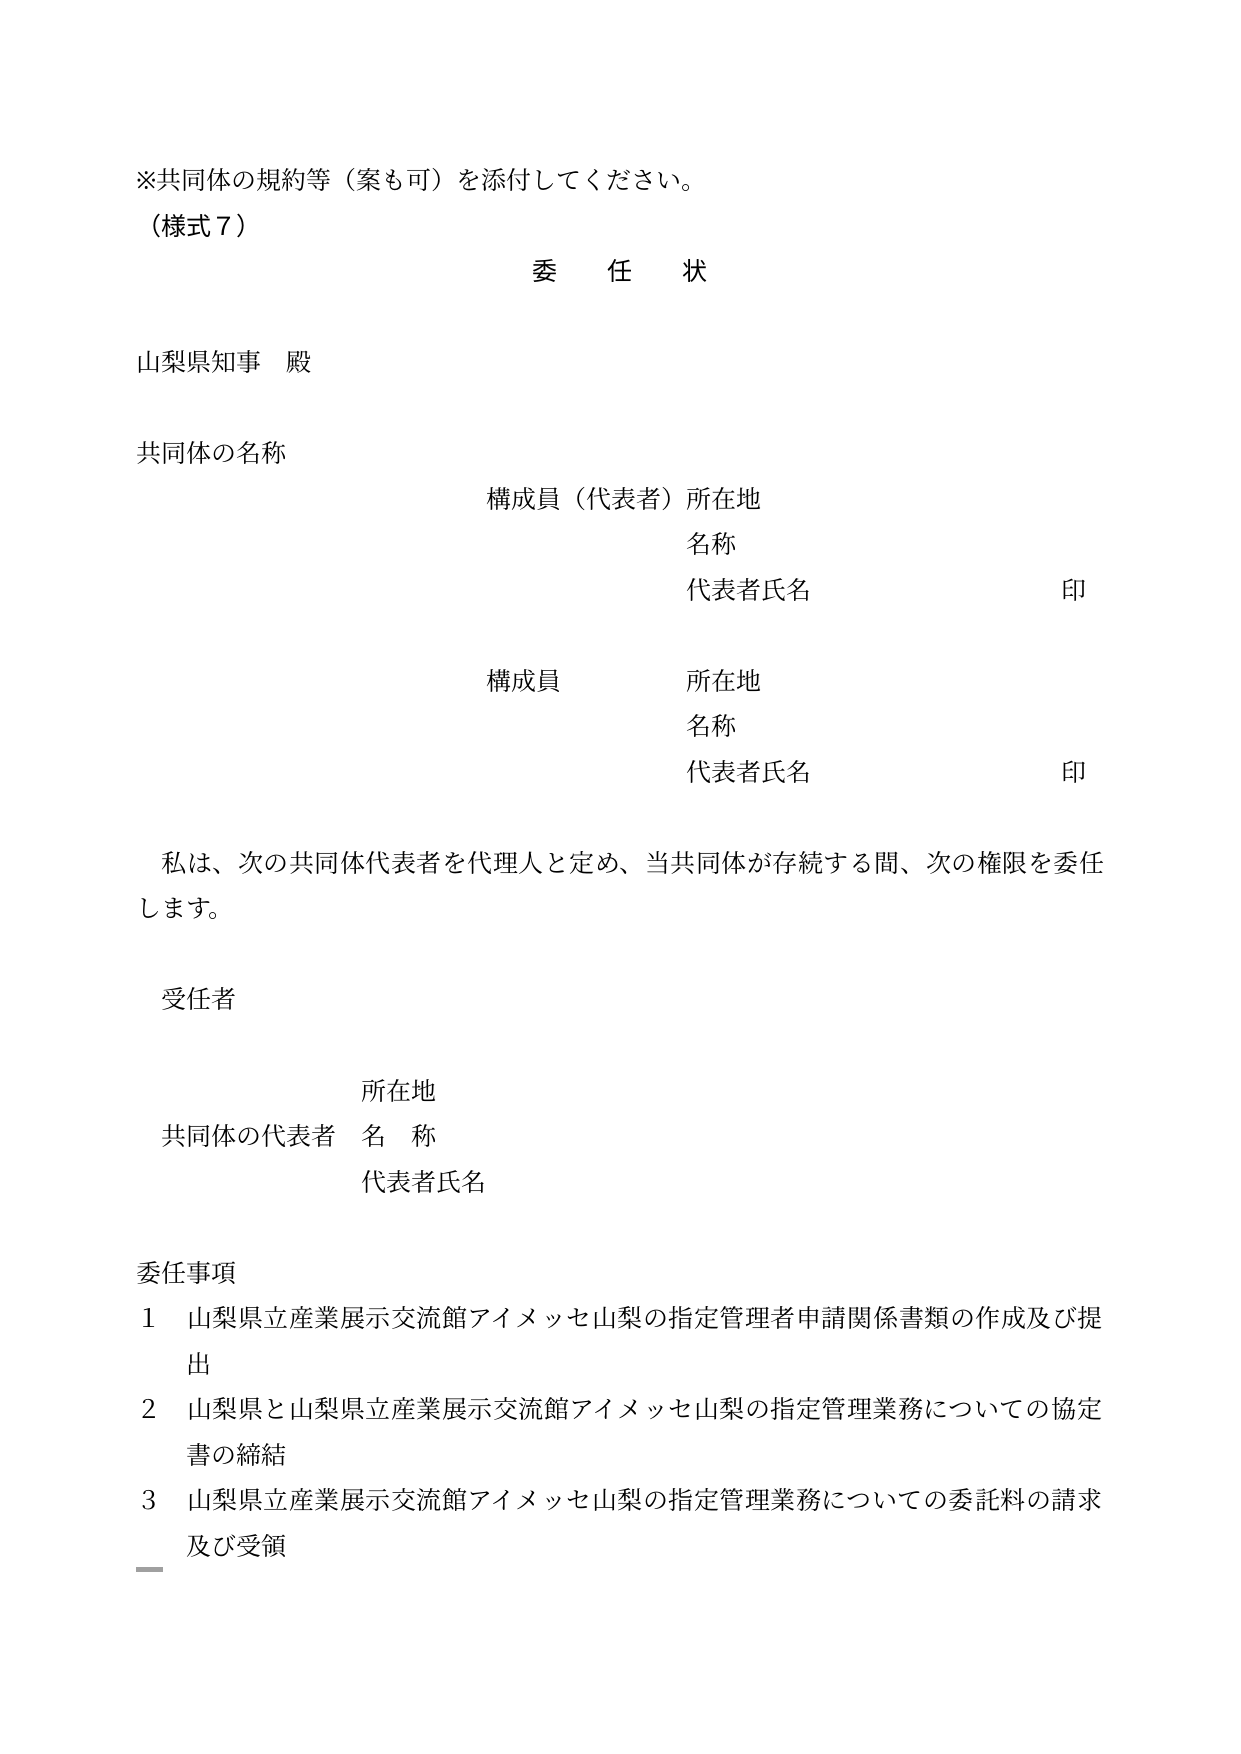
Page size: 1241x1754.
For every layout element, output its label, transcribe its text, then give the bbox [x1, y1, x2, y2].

text 代表者氏名 印 [136, 566, 1104, 611]
text 共同体の代表者 名 称 [136, 1112, 1104, 1157]
text 名称 [136, 520, 1104, 566]
text 代表者氏名 [136, 1157, 1104, 1203]
text 所在地 [136, 1066, 1104, 1112]
text 私は、次の共同体代表者を代理人と定め、当共同体が存続する間、次の権限を委任します。 [136, 839, 1104, 930]
text 共同体の名称 [136, 429, 1104, 475]
text 受任者 [136, 975, 1104, 1021]
text 山梨県知事 殿 [136, 338, 1104, 384]
text ３ 山梨県立産業展示交流館アイメッセ山梨の指定管理業務についての委託料の請求及び受領 [136, 1476, 1104, 1567]
text ※共同体の規約等（案も可）を添付してください。 [136, 156, 1104, 202]
text 委任事項 [136, 1248, 1104, 1294]
text 構成員 所在地 [136, 657, 1104, 702]
text １ 山梨県立産業展示交流館アイメッセ山梨の指定管理者申請関係書類の作成及び提出 [136, 1294, 1104, 1385]
text （様式７） [136, 202, 1104, 247]
text ２ 山梨県と山梨県立産業展示交流館アイメッセ山梨の指定管理業務についての協定書の締結 [136, 1385, 1104, 1476]
text 代表者氏名 印 [136, 748, 1104, 793]
text 名称 [136, 702, 1104, 748]
text 構成員（代表者）所在地 [136, 475, 1104, 520]
text 委 任 状 [136, 247, 1104, 293]
